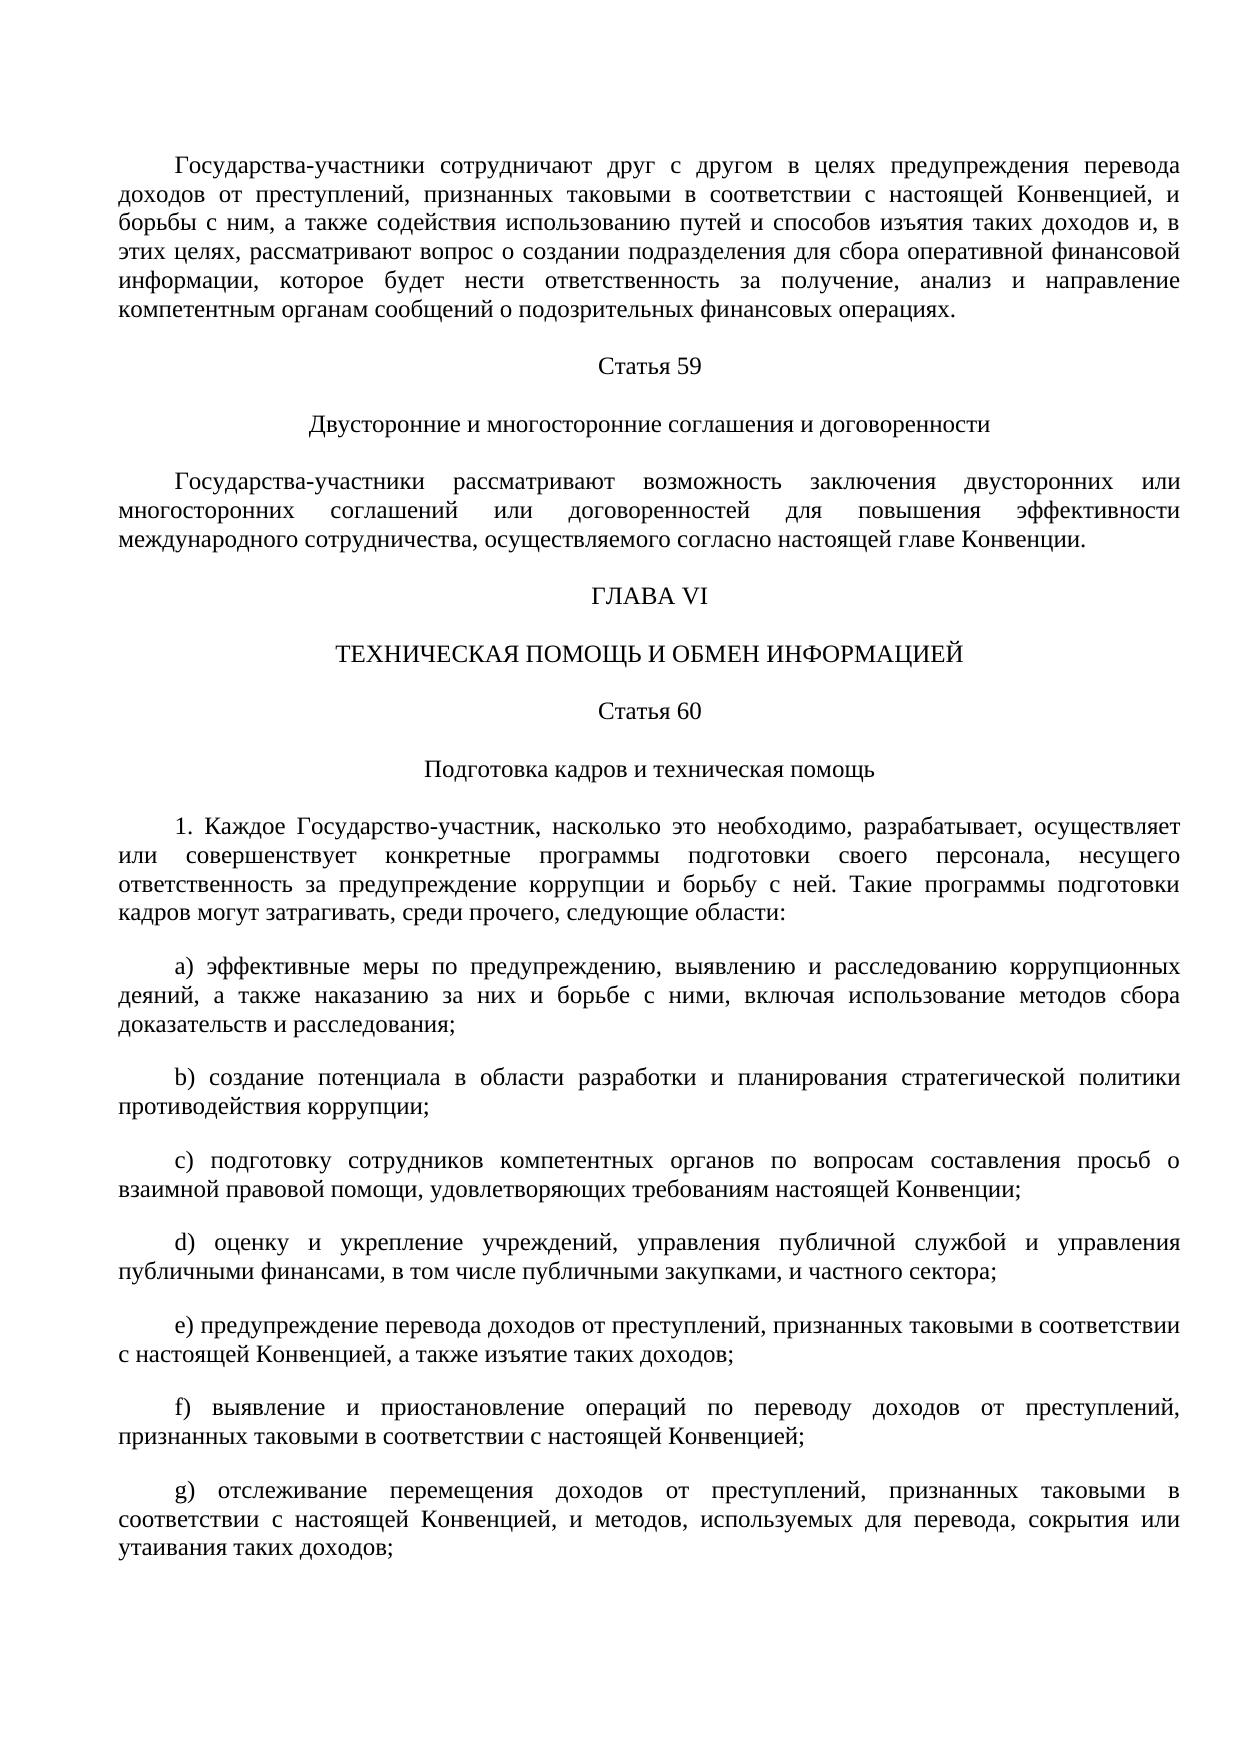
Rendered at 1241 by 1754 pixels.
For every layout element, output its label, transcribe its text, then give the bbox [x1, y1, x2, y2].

text f) выявление и приостановление операций по переводу доходов от преступлений, признанных таковыми в соответствии с настоящей Конвенцией; [118, 1392, 1181, 1450]
text Статья 60 [118, 696, 1181, 725]
text c) подготовку сотрудников компетентных органов по вопросам составления просьб о взаимной правовой помощи, удовлетворяющих требованиям настоящей Конвенции; [118, 1145, 1181, 1202]
text Государства-участники сотрудничают друг с другом в целях предупреждения перевода доходов от преступлений, признанных таковыми в соответствии с настоящей Конвенцией, и борьбы с ним, а также содействия использованию путей и способов изъятия таких доходов и, в этих целях, рассматривают вопрос о создании подразделения для сбора оперативной финансовой информации, которое будет нести ответственность за получение, анализ и направление компетентным органам сообщений о подозрительных финансовых операциях. [118, 150, 1181, 322]
text d) оценку и укрепление учреждений, управления публичной службой и управления публичными финансами, в том числе публичными закупками, и частного сектора; [118, 1227, 1181, 1285]
text 1. Каждое Государство-участник, насколько это необходимо, разрабатывает, осуществляет или совершенствует конкретные программы подготовки своего персонала, несущего ответственность за предупреждение коррупции и борьбу с ней. Такие программы подготовки кадров могут затрагивать, среди прочего, следующие области: [118, 811, 1181, 926]
text Государства-участники рассматривают возможность заключения двусторонних или многосторонних соглашений или договоренностей для повышения эффективности международного сотрудничества, осуществляемого согласно настоящей главе Конвенции. [118, 466, 1181, 552]
text a) эффективные меры по предупреждению, выявлению и расследованию коррупционных деяний, а также наказанию за них и борьбе с ними, включая использование методов сбора доказательств и расследования; [118, 951, 1181, 1037]
text e) предупреждение перевода доходов от преступлений, признанных таковыми в соответствии с настоящей Конвенцией, а также изъятие таких доходов; [118, 1310, 1181, 1367]
text ГЛАВА VI [118, 581, 1181, 610]
text ТЕХНИЧЕСКАЯ ПОМОЩЬ И ОБМЕН ИНФОРМАЦИЕЙ [118, 639, 1181, 667]
text g) отслеживание перемещения доходов от преступлений, признанных таковыми в соответствии с настоящей Конвенцией, и методов, используемых для перевода, сокрытия или утаивания таких доходов; [118, 1475, 1181, 1561]
text Статья 59 [118, 351, 1181, 380]
text Двусторонние и многосторонние соглашения и договоренности [118, 409, 1181, 437]
text Подготовка кадров и техническая помощь [118, 754, 1181, 782]
text b) создание потенциала в области разработки и планирования стратегической политики противодействия коррупции; [118, 1062, 1181, 1120]
